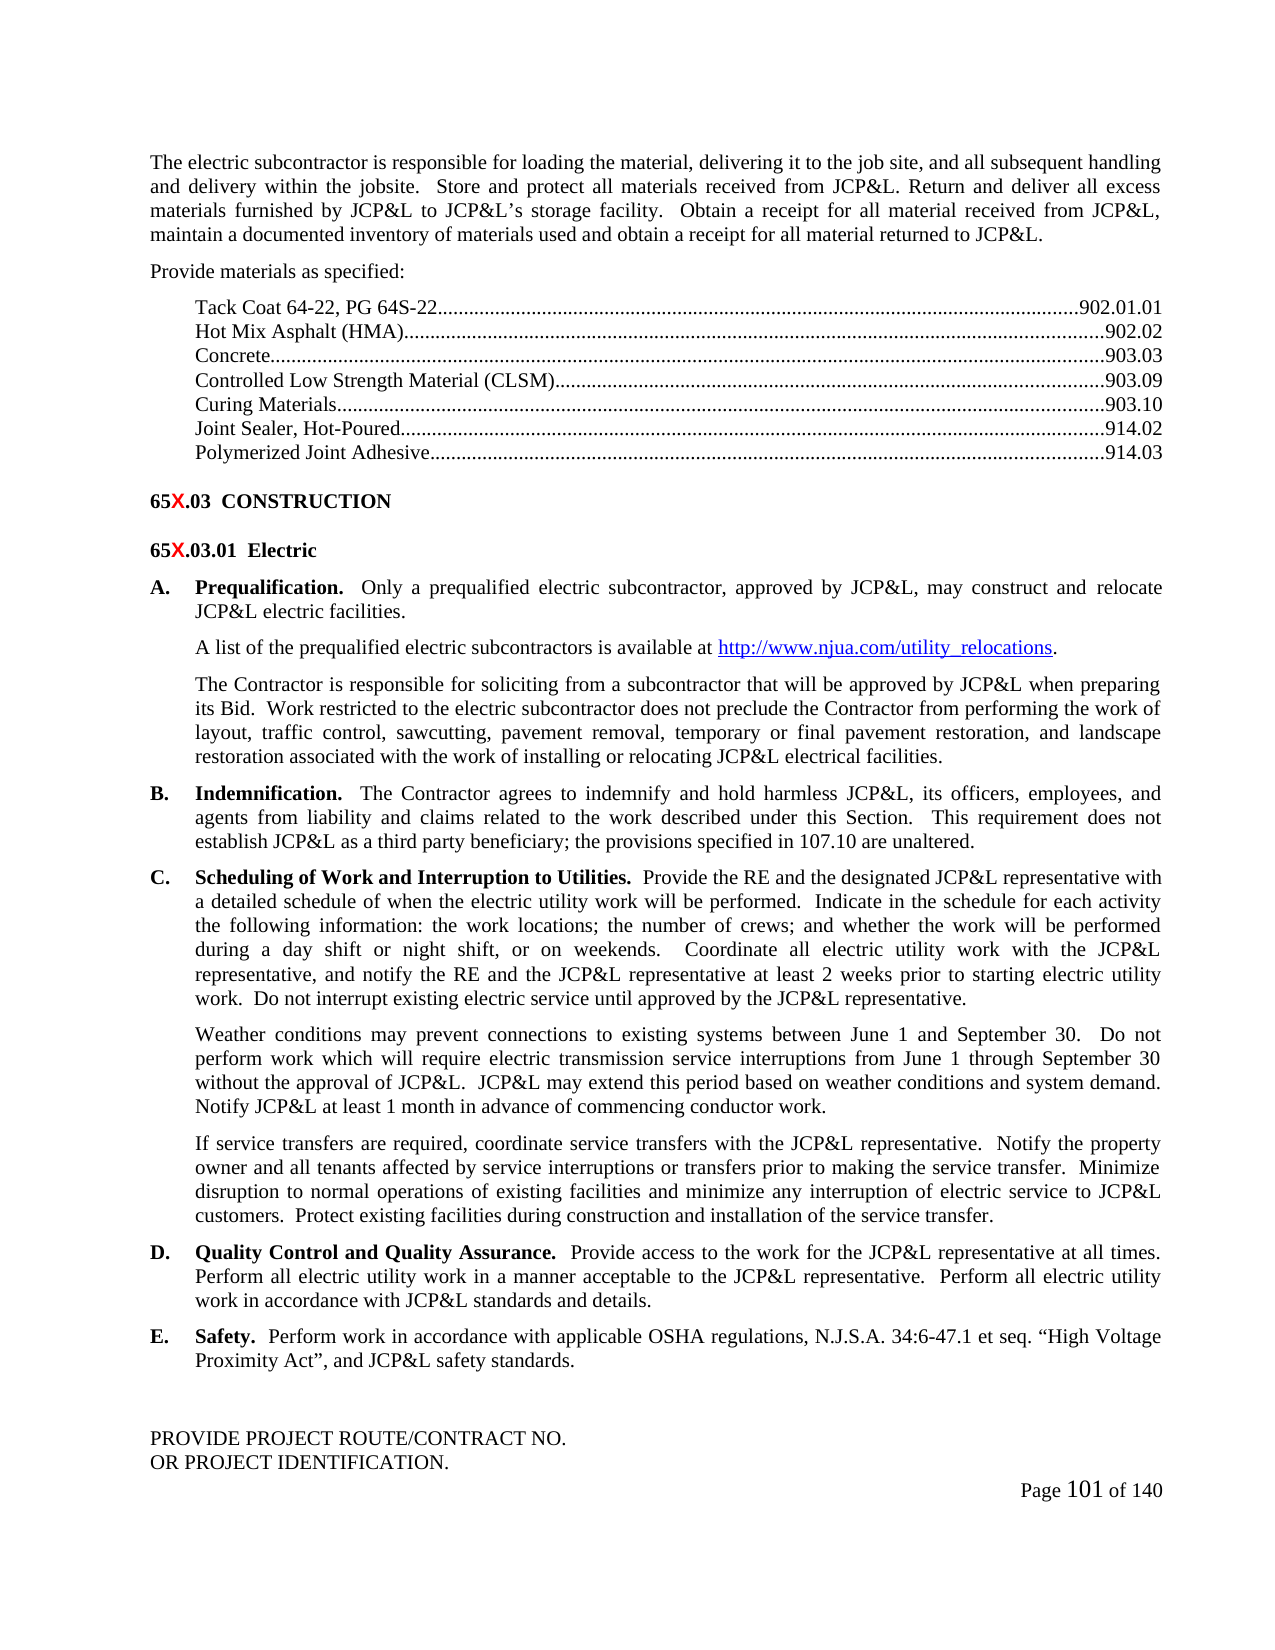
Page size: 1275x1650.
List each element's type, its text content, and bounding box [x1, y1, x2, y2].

text 65X.03.01 Electric [150, 538, 1162, 562]
text A. Prequalification. Only a prequalified electric subcontractor, approved by JCP&L, may construct and relocate JCP&L electric facilities. [150, 574, 1162, 623]
text Controlled Low Strength Material (CLSM) 903.09 [195, 367, 1162, 392]
text Joint Sealer, Hot-Poured 914.02 [195, 416, 1162, 440]
text Concrete 903.03 [195, 343, 1162, 367]
text B. Indemnification. The Contractor agrees to indemnify and hold harmless JCP&L, its officers, employees, and agents from liability and claims related to the work described under this Section. This requirement does not establish JCP&L as a third party beneficiary; the provisions specified in 107.10 are unaltered. [150, 781, 1162, 853]
text E. Safety. Perform work in accordance with applicable OSHA regulations, N.J.S.A. 34:6-47.1 et seq. “High Voltage Proximity Act”, and JCP&L safety standards. [150, 1324, 1162, 1372]
text Curing Materials 903.10 [195, 392, 1162, 416]
text C. Scheduling of Work and Interruption to Utilities. Provide the RE and the designated JCP&L representative with a detailed schedule of when the electric utility work will be performed. Indicate in the schedule for each activity the following information: the work locations; the number of crews; and whether the work will be performed during a day shift or night shift, or on weekends. Coordinate all electric utility work with the JCP&L representative, and notify the RE and the JCP&L representative at least 2 weeks prior to starting electric utility work. Do not interrupt existing electric service until approved by the JCP&L representative. [150, 865, 1162, 1009]
text Polymerized Joint Adhesive 914.03 [195, 440, 1162, 464]
text Tack Coat 64-22, PG 64S-22 902.01.01 [195, 295, 1162, 319]
text Weather conditions may prevent connections to existing systems between June 1 and September 30. Do not perform work which will require electric transmission service interruptions from June 1 through September 30 without the approval of JCP&L. JCP&L may extend this period based on weather conditions and system demand. Notify JCP&L at least 1 month in advance of commencing conductor work. [195, 1022, 1162, 1118]
text D. Quality Control and Quality Assurance. Provide access to the work for the JCP&L representative at all times. Perform all electric utility work in a manner acceptable to the JCP&L representative. Perform all electric utility work in accordance with JCP&L standards and details. [150, 1239, 1162, 1312]
text Provide materials as specified: [150, 259, 1162, 283]
text If service transfers are required, coordinate service transfers with the JCP&L representative. Notify the property owner and all tenants affected by service interruptions or transfers prior to making the service transfer. Minimize disruption to normal operations of existing facilities and minimize any interruption of electric service to JCP&L customers. Protect existing facilities during construction and installation of the service transfer. [195, 1131, 1162, 1227]
text Hot Mix Asphalt (HMA) 902.02 [195, 319, 1162, 343]
text 65X.03 Construction [150, 489, 1162, 513]
text A list of the prequalified electric subcontractors is available at http://www.njua.com/utility_relocations. [195, 635, 1162, 659]
text The electric subcontractor is responsible for loading the material, delivering it to the job site, and all subsequent handling and delivery within the jobsite. Store and protect all materials received from JCP&L. Return and deliver all excess materials furnished by JCP&L to JCP&L’s storage facility. Obtain a receipt for all material received from JCP&L, maintain a documented inventory of materials used and obtain a receipt for all material returned to JCP&L. [150, 150, 1162, 246]
text The Contractor is responsible for soliciting from a subcontractor that will be approved by JCP&L when preparing its Bid. Work restricted to the electric subcontractor does not preclude the Contractor from performing the work of layout, traffic control, sawcutting, pavement removal, temporary or final pavement restoration, and landscape restoration associated with the work of installing or relocating JCP&L electrical facilities. [195, 672, 1162, 768]
